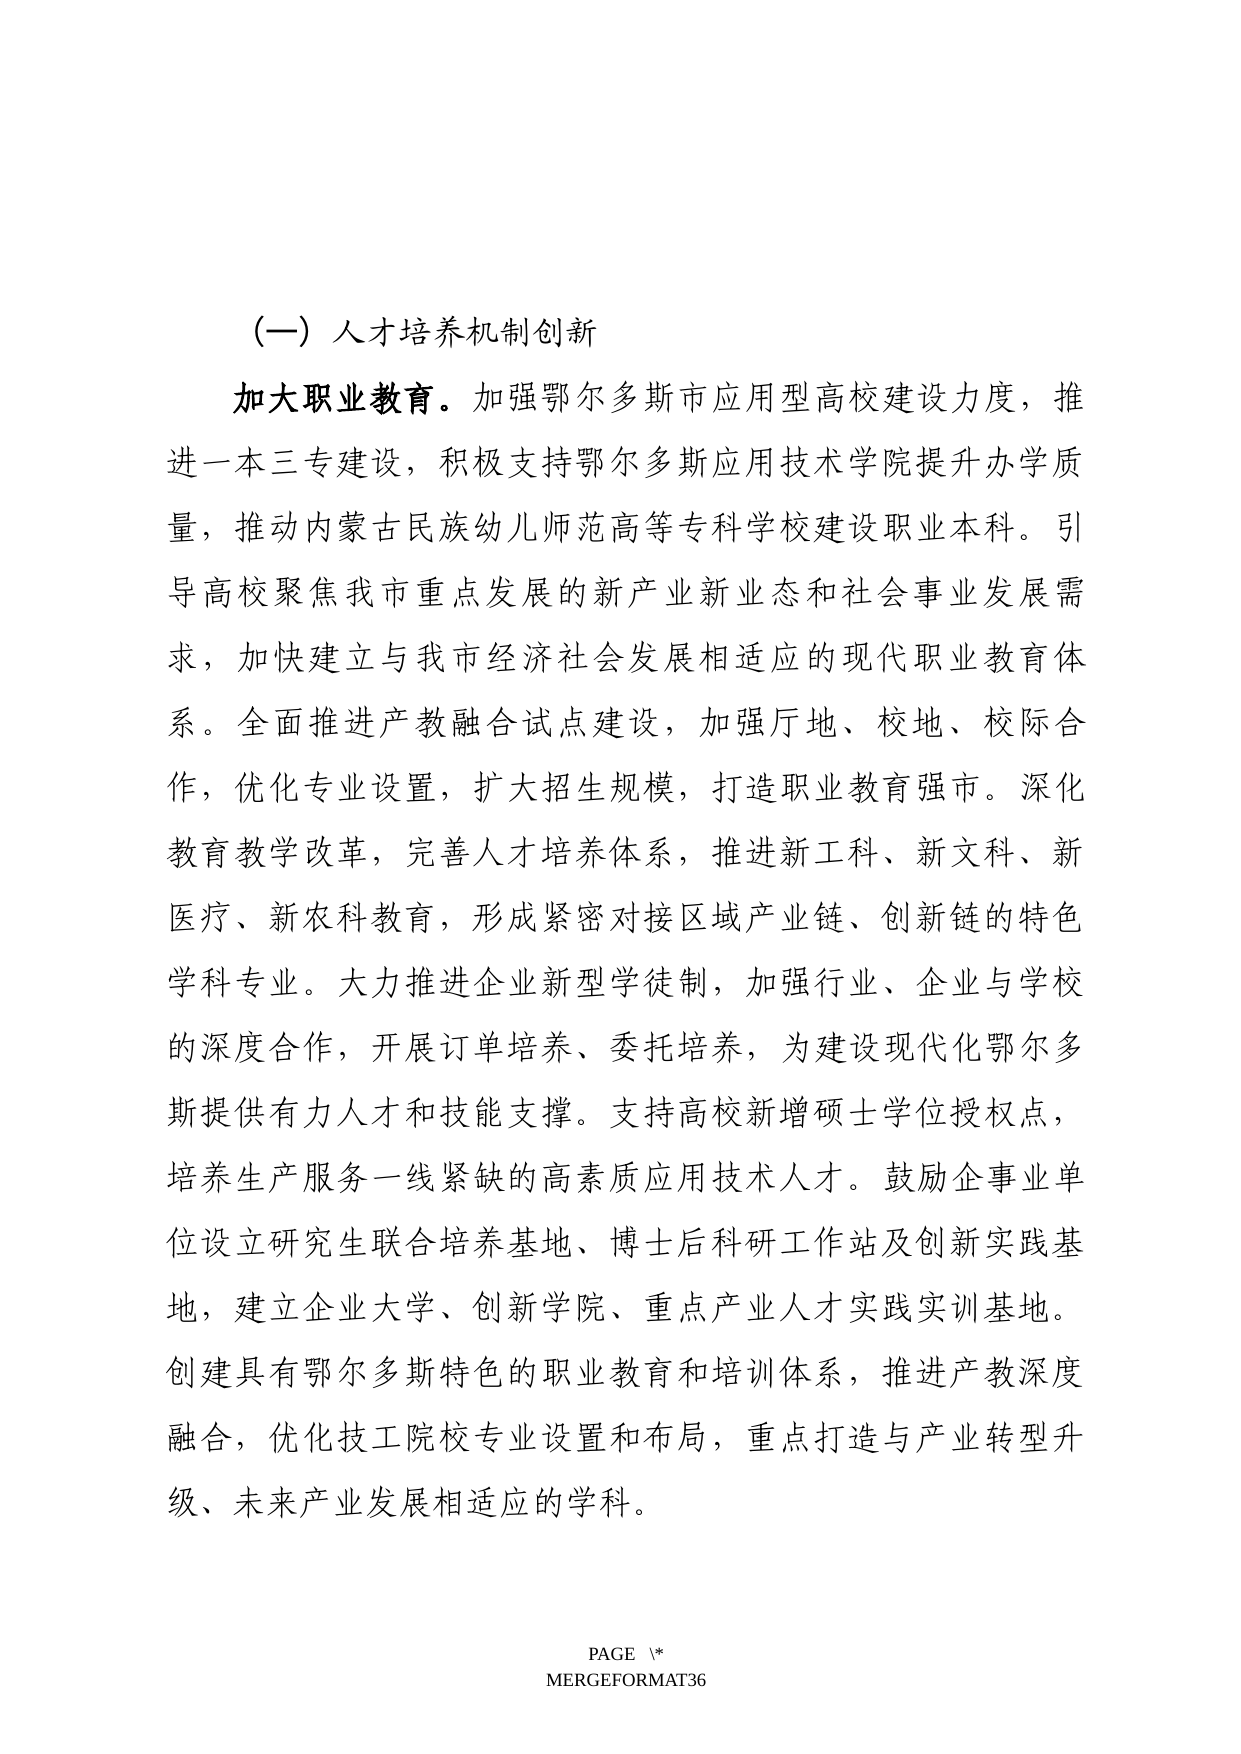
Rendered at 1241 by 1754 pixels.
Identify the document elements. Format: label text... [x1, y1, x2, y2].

list 人才培养机制创新 [165, 298, 1087, 363]
text 加大职业教育。加强鄂尔多斯市应用型高校建设力度，推进一本三专建设，积极支持鄂尔多斯应用技术学院提升办学质量，推动内蒙古民族幼儿师范高等专科学校建设职业本科。引导高校聚焦我市重点发展的新产业新业态和社会事业发展需求，加快建立与我市经济社会发展相适应的现代职业教育体系。全面推进产教融合试点建设，加强厅地、校地、校际合作，优化专业设置，扩大招生规模，打造职业教育强市。深化教育教学改革，完善人才培养体系，推进新工科、新文科、新医疗、新农科教育，形成紧密对接区域产业链、创新链的特色学科专业。大力推进企业新型学徒制，加强行业、企业与学校的深度合作，开展订单培养、委托培养，为建设现代化鄂尔多斯提供有力人才和技能支撑。支持高校新增硕士学位授权点，培养生产服务一线紧缺的高素质应用技术人才。鼓励企事业单位设立研究生联合培养基地、博士后科研工作站及创新实践基地，建立企业大学、创新学院、重点产业人才实践实训基地。创建具有鄂尔多斯特色的职业教育和培训体系，推进产教深度融合，优化技工院校专业设置和布局，重点打造与产业转型升级、未来产业发展相适应的学科。 [165, 363, 1087, 1533]
